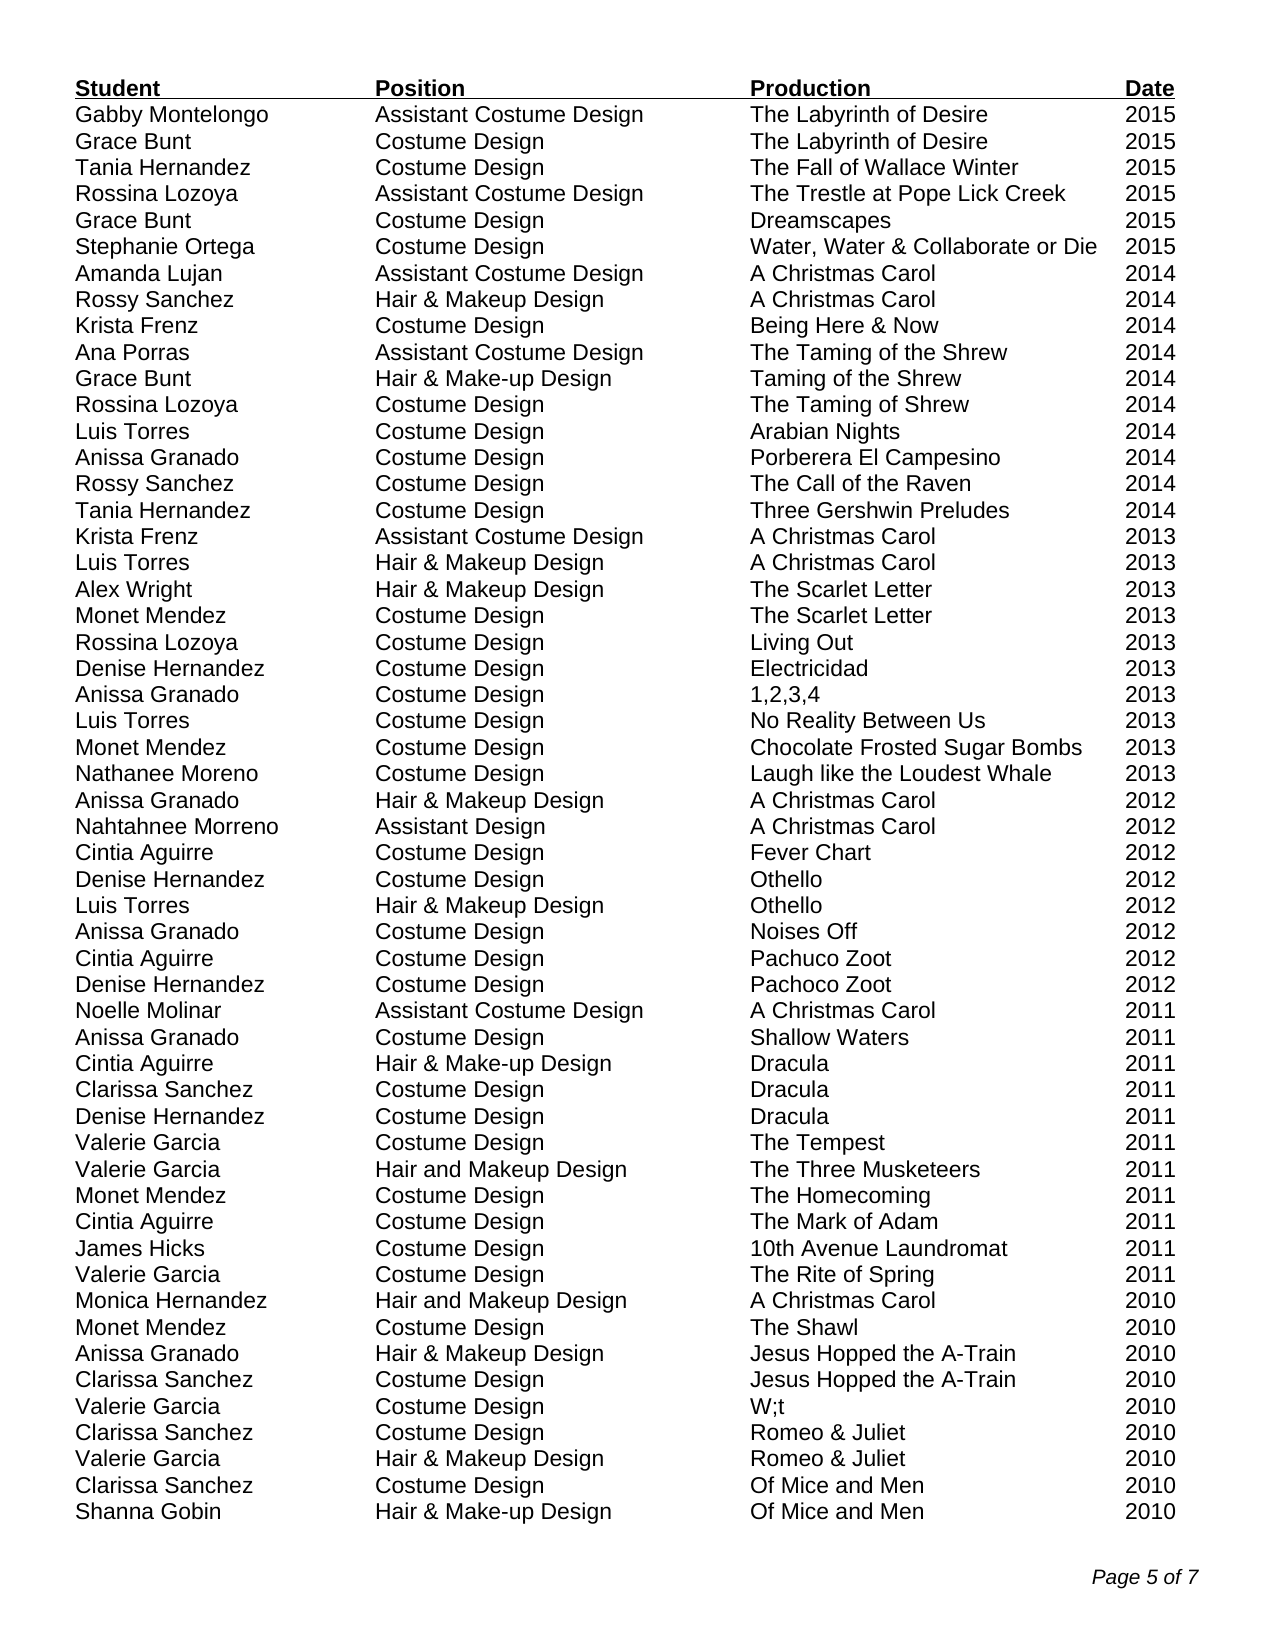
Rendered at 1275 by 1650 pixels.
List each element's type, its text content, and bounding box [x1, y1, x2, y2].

text James Hicks Costume Design 10th Avenue Laundromat 2011 [75, 1234, 1200, 1261]
text Rossina Lozoya Costume Design The Taming of Shrew 2014 [75, 391, 1200, 418]
text Krista Frenz Assistant Costume Design A Christmas Carol 2013 Luis Torres Hair & Makeup Design A Christmas Carol 2013 Alex Wright Hair & Makeup Design The Scarlet Letter 2013 Monet Mendez Costume Design The Scarlet Letter 2013 [75, 523, 1200, 628]
text Rossy Sanchez Hair & Makeup Design A Christmas Carol 2014 Krista Frenz Costume Design Being Here & Now 2014 [75, 286, 1200, 338]
text Grace Bunt Costume Design Dreamscapes 2015 [75, 207, 1200, 233]
text Grace Bunt Costume Design The Labyrinth of Desire 2015 [75, 128, 1200, 154]
text Gabby Montelongo Assistant Costume Design The Labyrinth of Desire 2015 [75, 101, 1200, 128]
text Valerie Garcia Costume Design The Rite of Spring 2011 [75, 1261, 1200, 1287]
text Amanda Lujan Assistant Costume Design A Christmas Carol 2014 [75, 259, 1200, 286]
text Clarissa Sanchez Costume Design Jesus Hopped the A-Train 2010 Valerie Garcia Costume Design W;t 2010 Clarissa Sanchez Costume Design Romeo & Juliet 2010 Valerie Garcia Hair & Makeup Design Romeo & Juliet 2010 Clarissa Sanchez Costume Design Of Mice and Men 2010 Shanna Gobin Hair & Make-up Design Of Mice and Men 2010 [75, 1366, 1200, 1548]
text Rossina Lozoya Assistant Costume Design The Trestle at Pope Lick Creek 2015 [75, 180, 1200, 207]
text Nathanee Moreno Costume Design Laugh like the Loudest Whale 2013 Anissa Granado Hair & Makeup Design A Christmas Carol 2012 Nahtahnee Morreno Assistant Design A Christmas Carol 2012 Cintia Aguirre Costume Design Fever Chart 2012 Denise Hernandez Costume Design Othello 2012 Luis Torres Hair & Makeup Design Othello 2012 Anissa Granado Costume Design Noises Off 2012 Cintia Aguirre Costume Design Pachuco Zoot 2012 Denise Hernandez Costume Design Pachoco Zoot 2012 Noelle Molinar Assistant Costume Design A Christmas Carol 2011 Anissa Granado Costume Design Shallow Waters 2011 Cintia Aguirre Hair & Make-up Design Dracula 2011 Clarissa Sanchez Costume Design Dracula 2011 Denise Hernandez Costume Design Dracula 2011 Valerie Garcia Costume Design The Tempest 2011 Valerie Garcia Hair and Makeup Design The Three Musketeers 2011 Monet Mendez Costume Design The Homecoming 2011 Cintia Aguirre Costume Design The Mark of Adam 2011 [75, 760, 1200, 1234]
text Ana Porras Assistant Costume Design The Taming of the Shrew 2014 [75, 338, 1200, 365]
text Stephanie Ortega Costume Design Water, Water & Collaborate or Die 2015 [75, 233, 1200, 259]
text Grace Bunt Hair & Make-up Design Taming of the Shrew 2014 [75, 365, 1200, 391]
text Luis Torres Costume Design Arabian Nights 2014 Anissa Granado Costume Design Porberera El Campesino 2014 Rossy Sanchez Costume Design The Call of the Raven 2014 Tania Hernandez Costume Design Three Gershwin Preludes 2014 [75, 418, 1200, 523]
text Rossina Lozoya Costume Design Living Out 2013 Denise Hernandez Costume Design Electricidad 2013 Anissa Granado Costume Design 1,2,3,4 2013 Luis Torres Costume Design No Reality Between Us 2013 Monet Mendez Costume Design Chocolate Frosted Sugar Bombs 2013 [75, 628, 1200, 760]
text Student Position Production Date [75, 75, 1200, 101]
text Monica Hernandez Hair and Makeup Design A Christmas Carol 2010 Monet Mendez Costume Design The Shawl 2010 Anissa Granado Hair & Makeup Design Jesus Hopped the A-Train 2010 [75, 1287, 1200, 1366]
text Tania Hernandez Costume Design The Fall of Wallace Winter 2015 [75, 154, 1200, 180]
